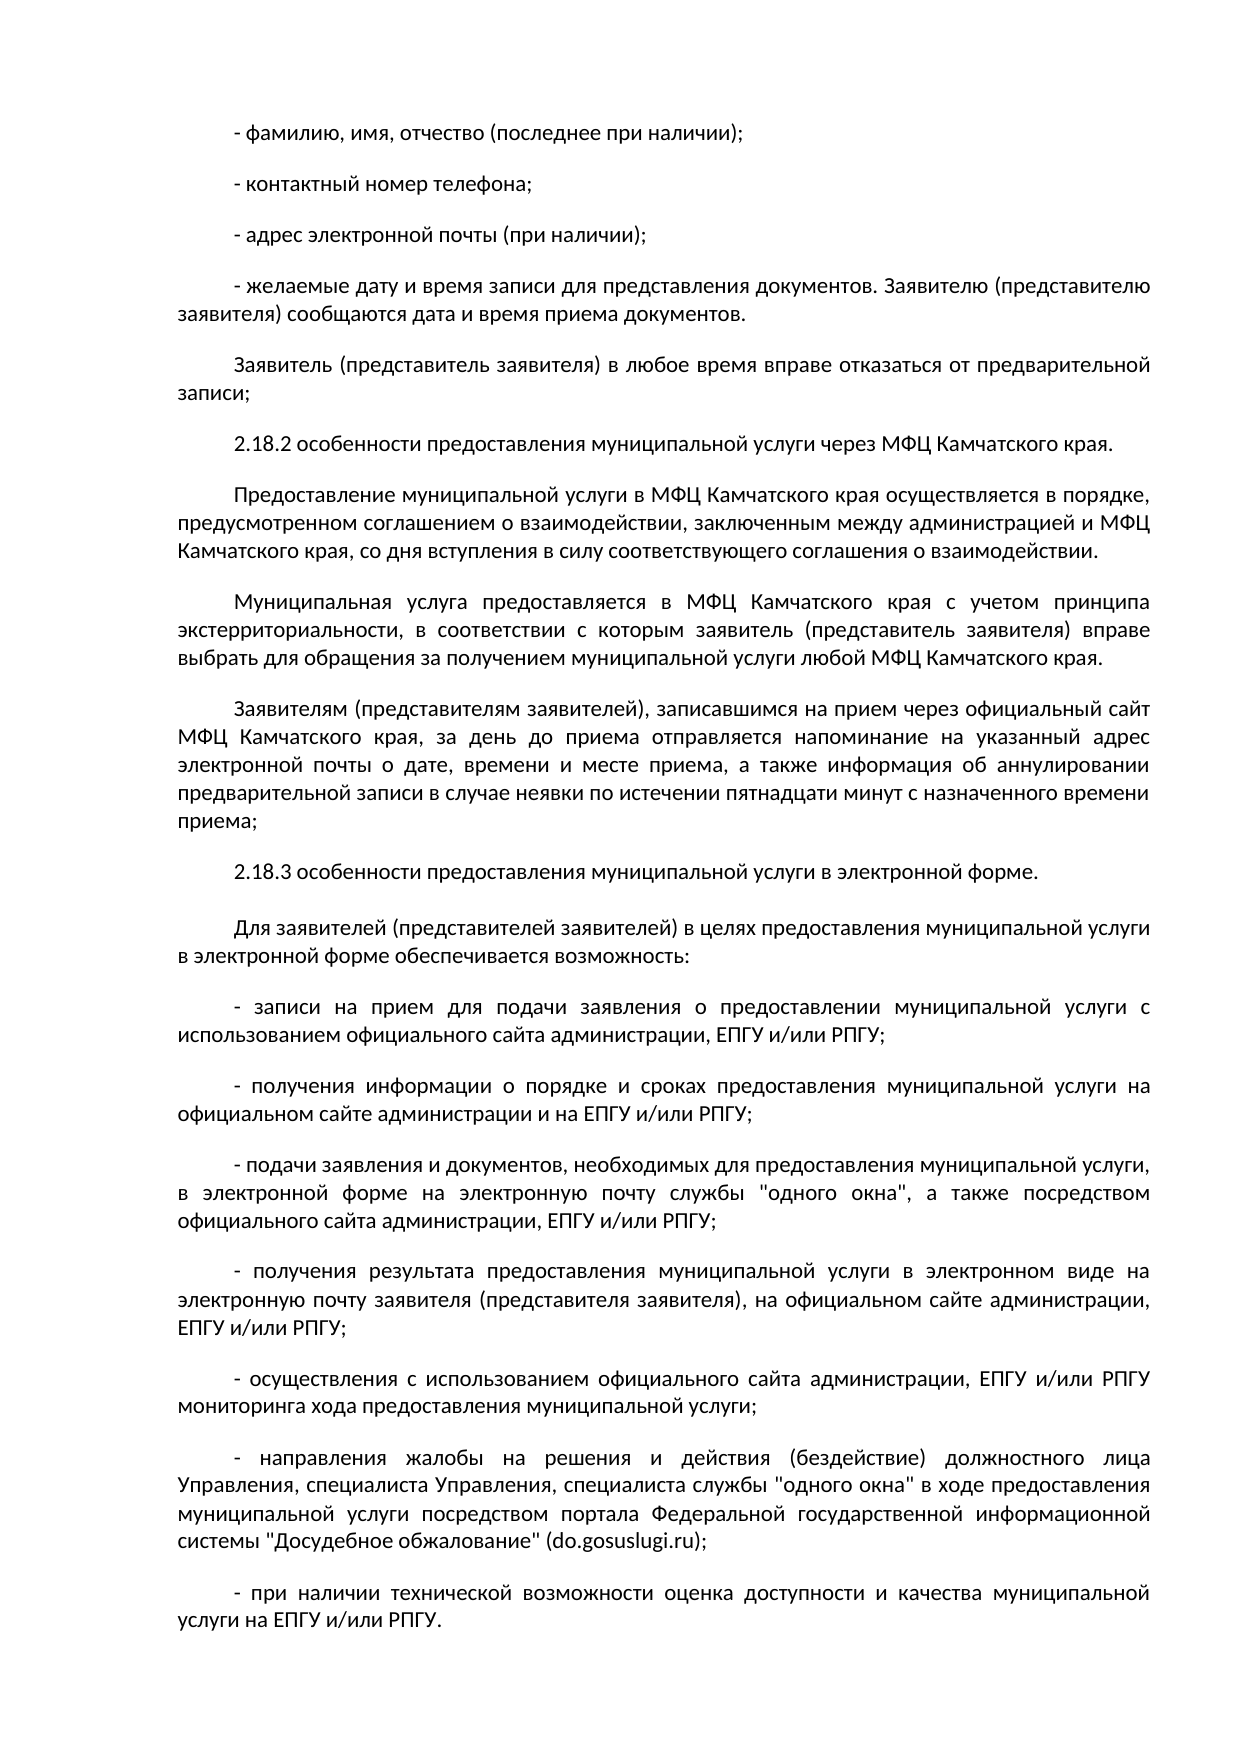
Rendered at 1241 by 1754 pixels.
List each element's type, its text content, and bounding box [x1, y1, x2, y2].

text - при наличии технической возможности оценка доступности и качества муниципальной услуги на ЕПГУ и/или РПГУ. [177, 1578, 1152, 1634]
text - желаемые дату и время записи для представления документов. Заявителю (представителю заявителя) сообщаются дата и время приема документов. [177, 271, 1152, 327]
text Предоставление муниципальной услуги в МФЦ Камчатского края осуществляется в порядке, предусмотренном соглашением о взаимодействии, заключенным между администрацией и МФЦ Камчатского края, со дня вступления в силу соответствующего соглашения о взаимодействии. [177, 480, 1152, 564]
text Муниципальная услуга предоставляется в МФЦ Камчатского края с учетом принципа экстерриториальности, в соответствии с которым заявитель (представитель заявителя) вправе выбрать для обращения за получением муниципальной услуги любой МФЦ Камчатского края. [177, 587, 1152, 671]
text 2.18.3 особенности предоставления муниципальной услуги в электронной форме. [177, 857, 1152, 885]
text - фамилию, имя, отчество (последнее при наличии); [177, 118, 1152, 146]
text - контактный номер телефона; [177, 169, 1152, 197]
text - адрес электронной почты (при наличии); [177, 220, 1152, 248]
text Для заявителей (представителей заявителей) в целях предоставления муниципальной услуги в электронной форме обеспечивается возможность: [177, 913, 1152, 969]
text - получения информации о порядке и сроках предоставления муниципальной услуги на официальном сайте администрации и на ЕПГУ и/или РПГУ; [177, 1071, 1152, 1127]
text 2.18.2 особенности предоставления муниципальной услуги через МФЦ Камчатского края. [177, 429, 1152, 457]
text - направления жалобы на решения и действия (бездействие) должностного лица Управления, специалиста Управления, специалиста службы "одного окна" в ходе предоставления муниципальной услуги посредством портала Федеральной государственной информационной системы "Досудебное обжалование" (do.gosuslugi.ru); [177, 1443, 1152, 1555]
text Заявителям (представителям заявителей), записавшимся на прием через официальный сайт МФЦ Камчатского края, за день до приема отправляется напоминание на указанный адрес электронной почты о дате, времени и месте приема, а также информация об аннулировании предварительной записи в случае неявки по истечении пятнадцати минут с назначенного времени приема; [177, 694, 1152, 834]
text - записи на прием для подачи заявления о предоставлении муниципальной услуги с использованием официального сайта администрации, ЕПГУ и/или РПГУ; [177, 992, 1152, 1048]
text - подачи заявления и документов, необходимых для предоставления муниципальной услуги, в электронной форме на электронную почту службы "одного окна", а также посредством официального сайта администрации, ЕПГУ и/или РПГУ; [177, 1150, 1152, 1234]
text - получения результата предоставления муниципальной услуги в электронном виде на электронную почту заявителя (представителя заявителя), на официальном сайте администрации, ЕПГУ и/или РПГУ; [177, 1257, 1152, 1341]
text Заявитель (представитель заявителя) в любое время вправе отказаться от предварительной записи; [177, 350, 1152, 406]
text - осуществления с использованием официального сайта администрации, ЕПГУ и/или РПГУ мониторинга хода предоставления муниципальной услуги; [177, 1364, 1152, 1420]
